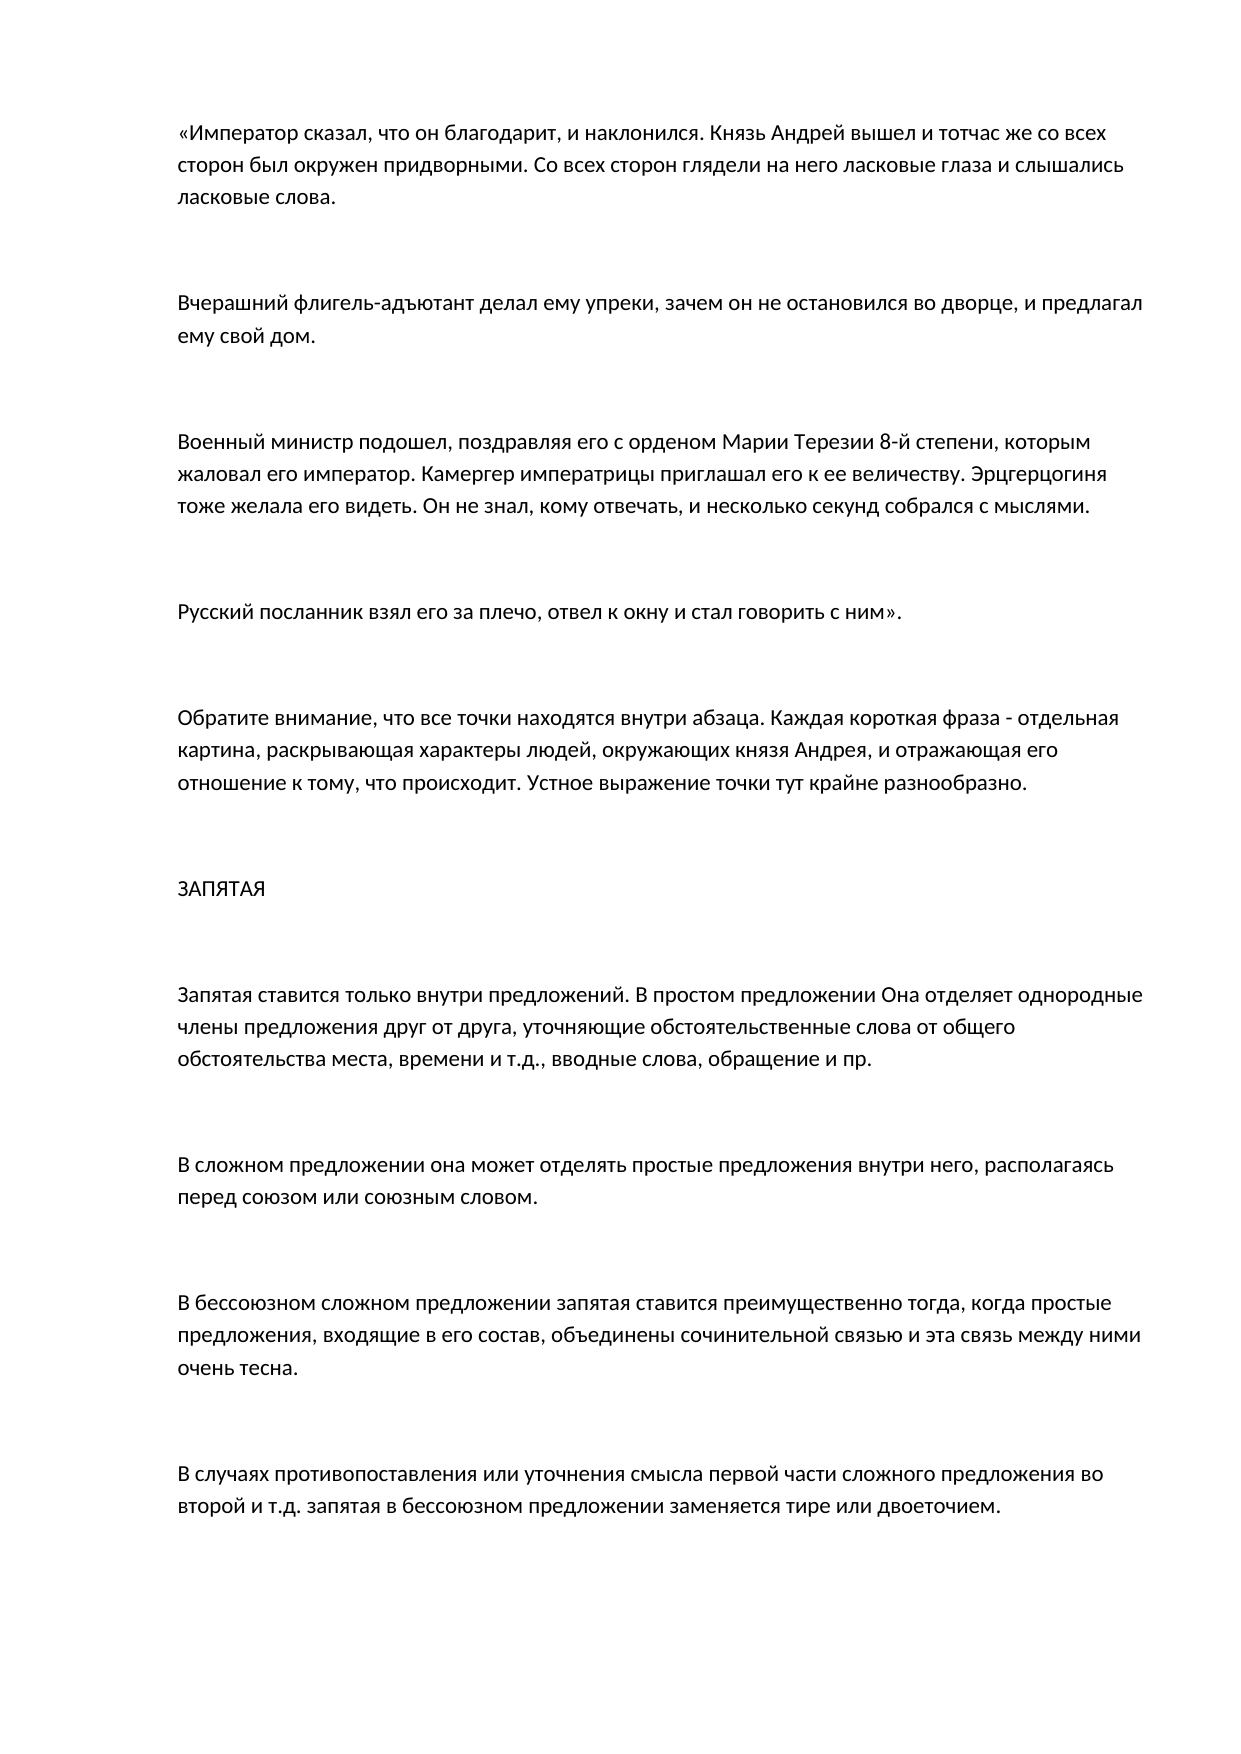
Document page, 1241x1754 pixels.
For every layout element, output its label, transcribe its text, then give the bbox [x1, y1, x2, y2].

text В бессоюзном сложном предложении запятая ставится преимущественно тогда, когда простые предложения, входящие в его состав, объединены сочинительной связью и эта связь между ними очень тесна. [177, 1288, 1152, 1381]
text В сложном предложении она может отделять простые предложения внутри него, располагаясь перед союзом или союзным словом. [177, 1150, 1152, 1210]
text Запятая ставится только внутри предложений. В простом предложении Она отделяет однородные члены предложения друг от друга, уточняющие обстоятельственные слова от общего обстоятельства места, времени и т.д., вводные слова, обращение и пр. [177, 980, 1152, 1072]
text ЗАПЯТАЯ [177, 874, 1152, 902]
text Обратите внимание, что все точки находятся внутри абзаца. Каждая короткая фраза - отдельная картина, раскрывающая характеры людей, окружающих князя Андрея, и отражающая его отношение к тому, что происходит. Устное выражение точки тут крайне разнообразно. [177, 703, 1152, 796]
text Русский посланник взял его за плечо, отвел к окну и стал говорить с ним». [177, 597, 1152, 625]
text «Император сказал, что он благодарит, и наклонился. Князь Андрей вышел и тотчас же со всех сторон был окружен придворными. Со всех сторон глядели на него ласковые глаза и слышались ласковые слова. [177, 118, 1152, 211]
text Вчерашний флигель-адъютант делал ему упреки, зачем он не остановился во дворце, и предлагал ему свой дом. [177, 288, 1152, 349]
text Военный министр подошел, поздравляя его с орденом Марии Терезии 8-й степени, которым жаловал его император. Камергер императрицы приглашал его к ее величеству. Эрцгерцогиня тоже желала его видеть. Он не знал, кому отвечать, и несколько секунд собрался с мыслями. [177, 427, 1152, 519]
text В случаях противопоставления или уточнения смысла первой части сложного предложения во второй и т.д. запятая в бессоюзном предложении заменяется тире или двоеточием. [177, 1459, 1152, 1519]
